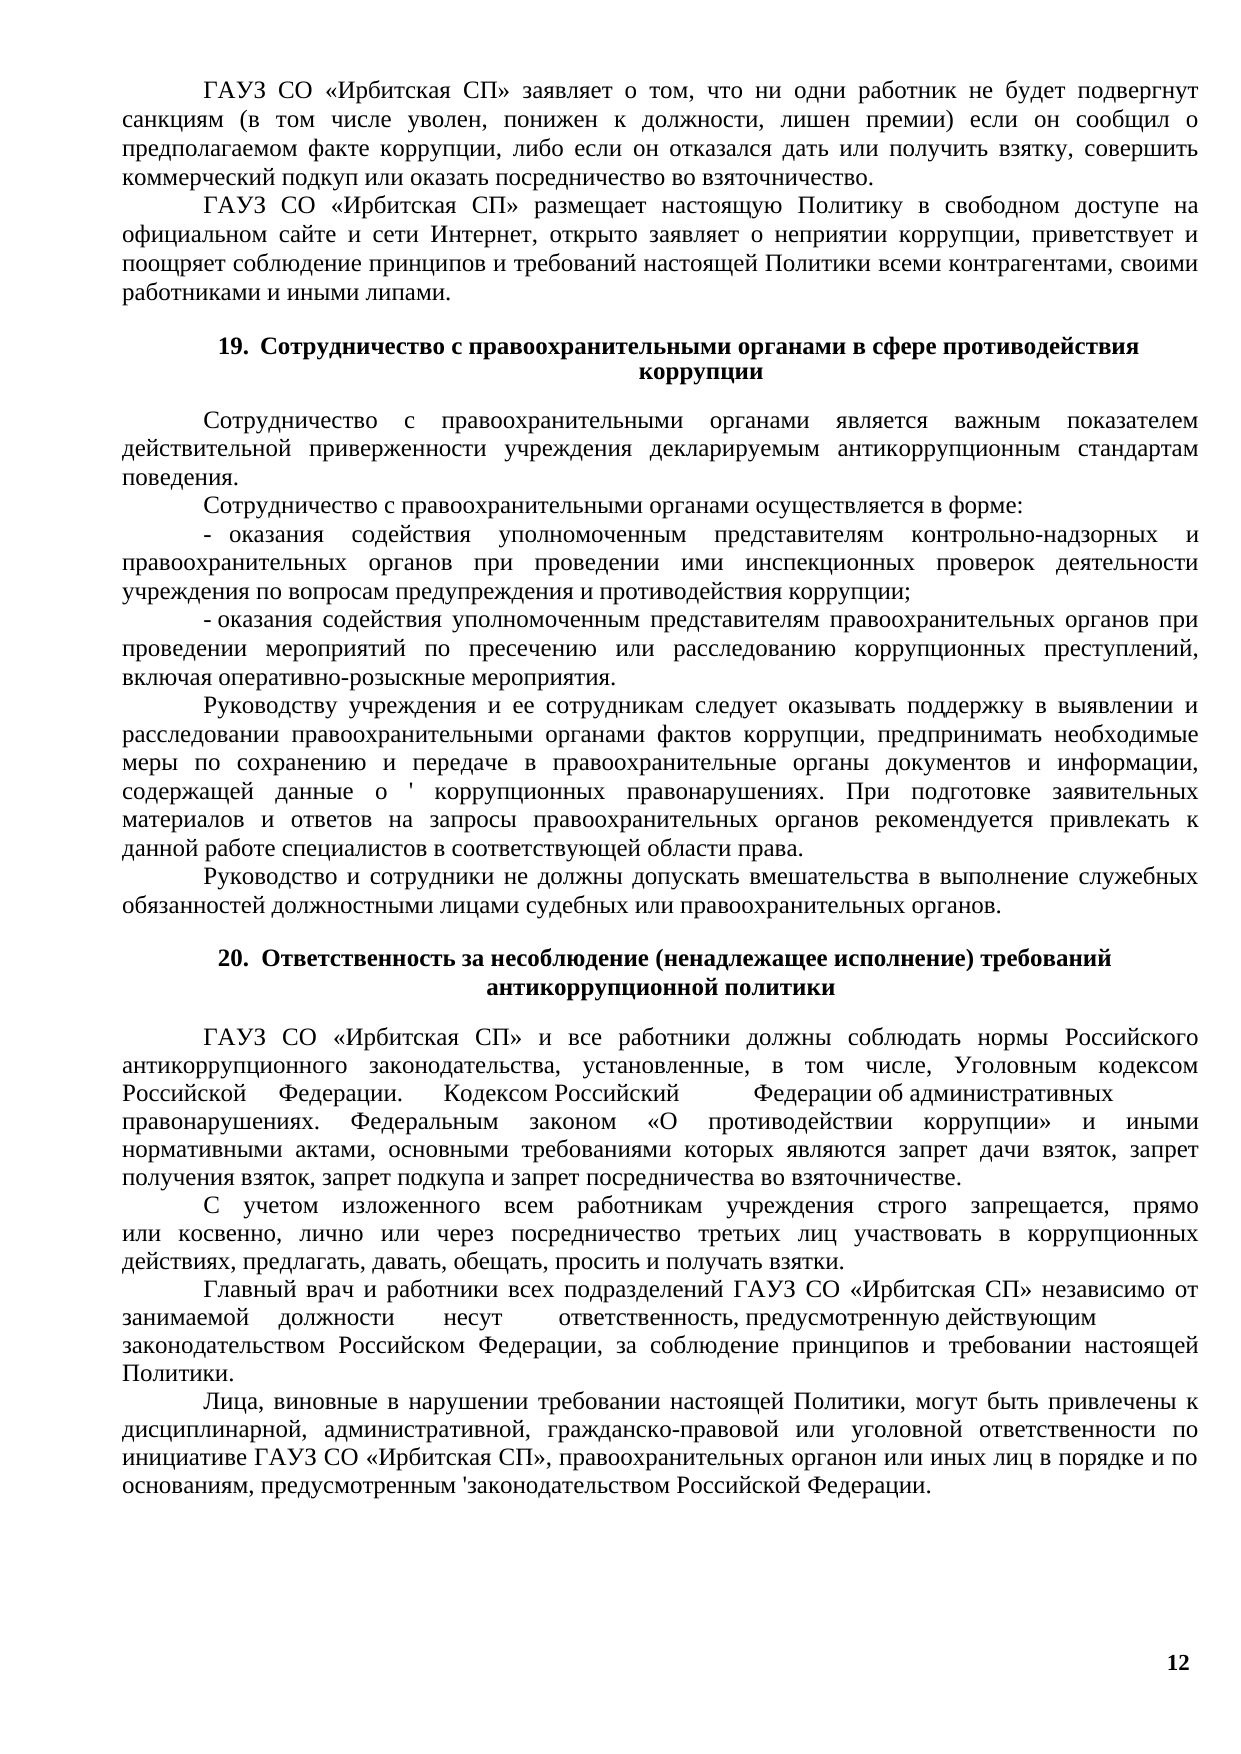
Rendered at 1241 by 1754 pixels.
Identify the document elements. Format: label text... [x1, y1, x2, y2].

text Сотрудничество с правоохранительными органами осуществляется в форме: [122, 491, 1199, 519]
text Главный врач и работники всех подразделений ГАУЗ СО «Ирбитская СП» независимо от занимаемой должности несут ответственность, предусмотренную действующим [122, 1275, 1199, 1331]
text С учетом изложенного всем работникам учреждения строго запрещается, прямо или косвенно, лично или через посредничество третьих лиц участвовать в коррупционных действиях, предлагать, давать, обещать, просить и получать взятки. [122, 1191, 1199, 1275]
list Ответственность за несоблюдение (ненадлежащее исполнение) требований [218, 947, 1199, 972]
text Сотрудничество с правоохранительными органами является важным показателем действительной приверженности учреждения декларируемым антикоррупционным стандартам поведения. [122, 405, 1199, 491]
text коррупции [638, 360, 1199, 385]
list оказания содействия уполномоченным представителям контрольно-надзорных и правоохранительных органов при проведении ими инспекционных проверок деятельности учреждения по вопросам предупреждения и противодействия коррупции; [122, 519, 1199, 605]
text Лица, виновные в нарушении требовании настоящей Политики, могут быть привлечены к дисциплинарной, административной, гражданско-правовой или уголовной ответственности по инициативе ГАУЗ СО «Ирбитская СП», правоохранительных органон или иных лиц в порядке и по основаниям, предусмотренным 'законодательством Российской Федерации. [122, 1387, 1199, 1499]
text ГАУЗ СО «Ирбитская СП» размещает настоящую Политику в свободном доступе на официальном сайте и сети Интернет, открыто заявляет о неприятии коррупции, приветствует и поощряет соблюдение принципов и требований настоящей Политики всеми контрагентами, своими работниками и иными липами. [122, 191, 1199, 307]
text законодательством Российском Федерации, за соблюдение принципов и требовании настоящей Политики. [122, 1331, 1199, 1387]
text правонарушениях. Федеральным законом «О противодействии коррупции» и иными нормативными актами, основными требованиями которых являются запрет дачи взяток, запрет получения взяток, запрет подкупа и запрет посредничества во взяточничестве. [122, 1107, 1199, 1191]
list оказания содействия уполномоченным представителям правоохранительных органов при проведении мероприятий по пресечению или расследованию коррупционных преступлений, включая оперативно-розыскные мероприятия. [122, 605, 1199, 691]
text антикоррупционной политики [122, 976, 1199, 1001]
text ГАУЗ СО «Ирбитская СП» заявляет о том, что ни одни работник не будет подвергнут санкциям (в том числе уволен, понижен к должности, лишен премии) если он сообщил о предполагаемом факте коррупции, либо если он отказался дать или получить взятку, совершить коммерческий подкуп или оказать посредничество во взяточничество. [122, 75, 1199, 191]
text Руководство и сотрудники не должны допускать вмешательства в выполнение служебных обязанностей должностными лицами судебных или правоохранительных органов. [122, 862, 1199, 919]
text ГАУЗ СО «Ирбитская СП» и все работники должны соблюдать нормы Российского антикоррупционного законодательства, установленные, в том числе, Уголовным кодексом Российской Федерации. Кодексом Российский Федерации об административных [122, 1023, 1199, 1107]
list Сотрудничество с правоохранительными органами в сфере противодействия [218, 335, 1199, 360]
text Руководству учреждения и ее сотрудникам следует оказывать поддержку в выявлении и расследовании правоохранительными органами фактов коррупции, предпринимать необходимые меры по сохранению и передаче в правоохранительные органы документов и информации, содержащей данные о ' коррупционных правонарушениях. При подготовке заявительных материалов и ответов на запросы правоохранительных органов рекомендуется привлекать к данной работе специалистов в соответствующей области права. [122, 691, 1199, 862]
